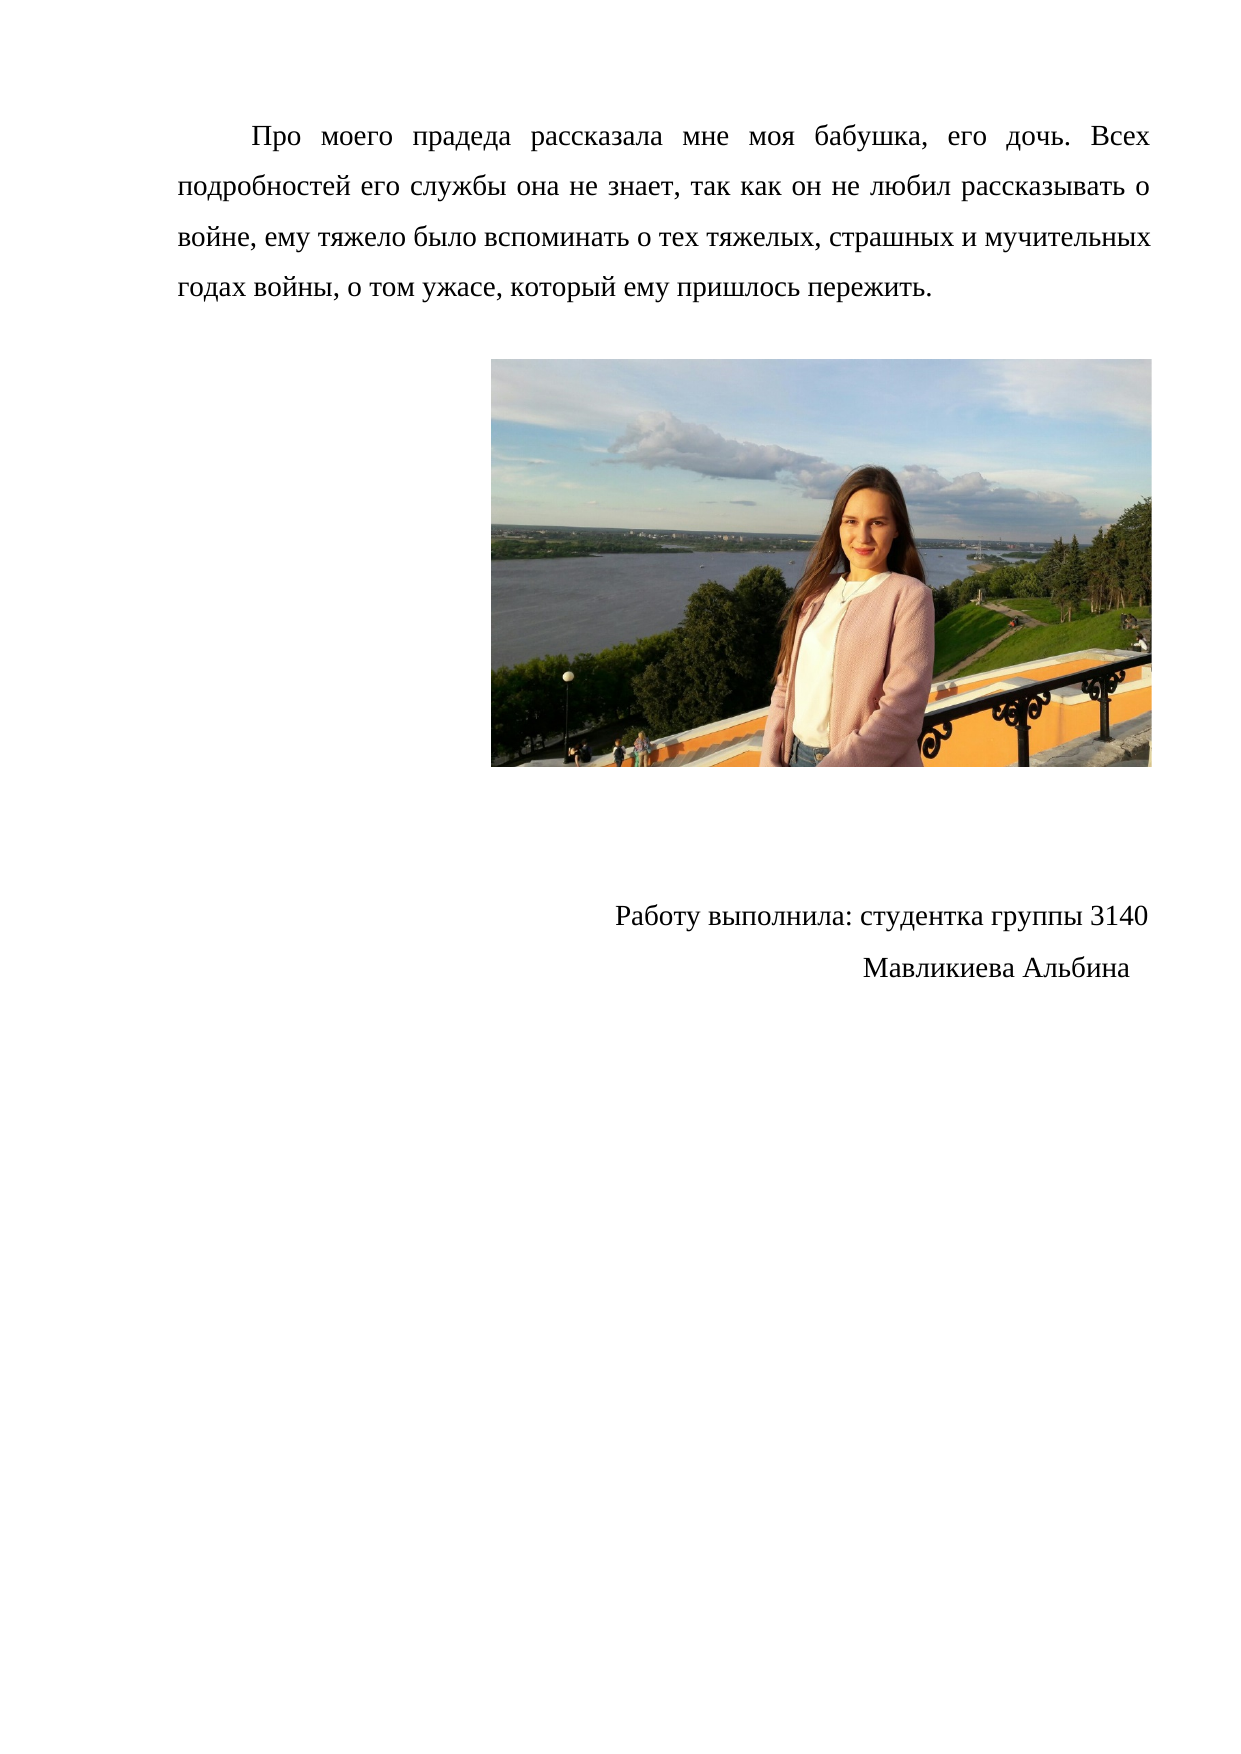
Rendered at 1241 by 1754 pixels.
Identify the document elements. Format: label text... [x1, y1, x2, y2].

picture [491, 359, 1152, 767]
text Про моего прадеда рассказала мне моя бабушка, его дочь. Всех подробностей его службы она не знает, так как он не любил рассказывать о войне, ему тяжело было вспоминать о тех тяжелых, страшных и мучительных годах войны, о том ужасе, который ему пришлось пережить. [177, 118, 1152, 303]
text Работу выполнила: студентка группы 3140 [177, 898, 1152, 931]
text Мавликиева Альбина [177, 951, 1152, 984]
